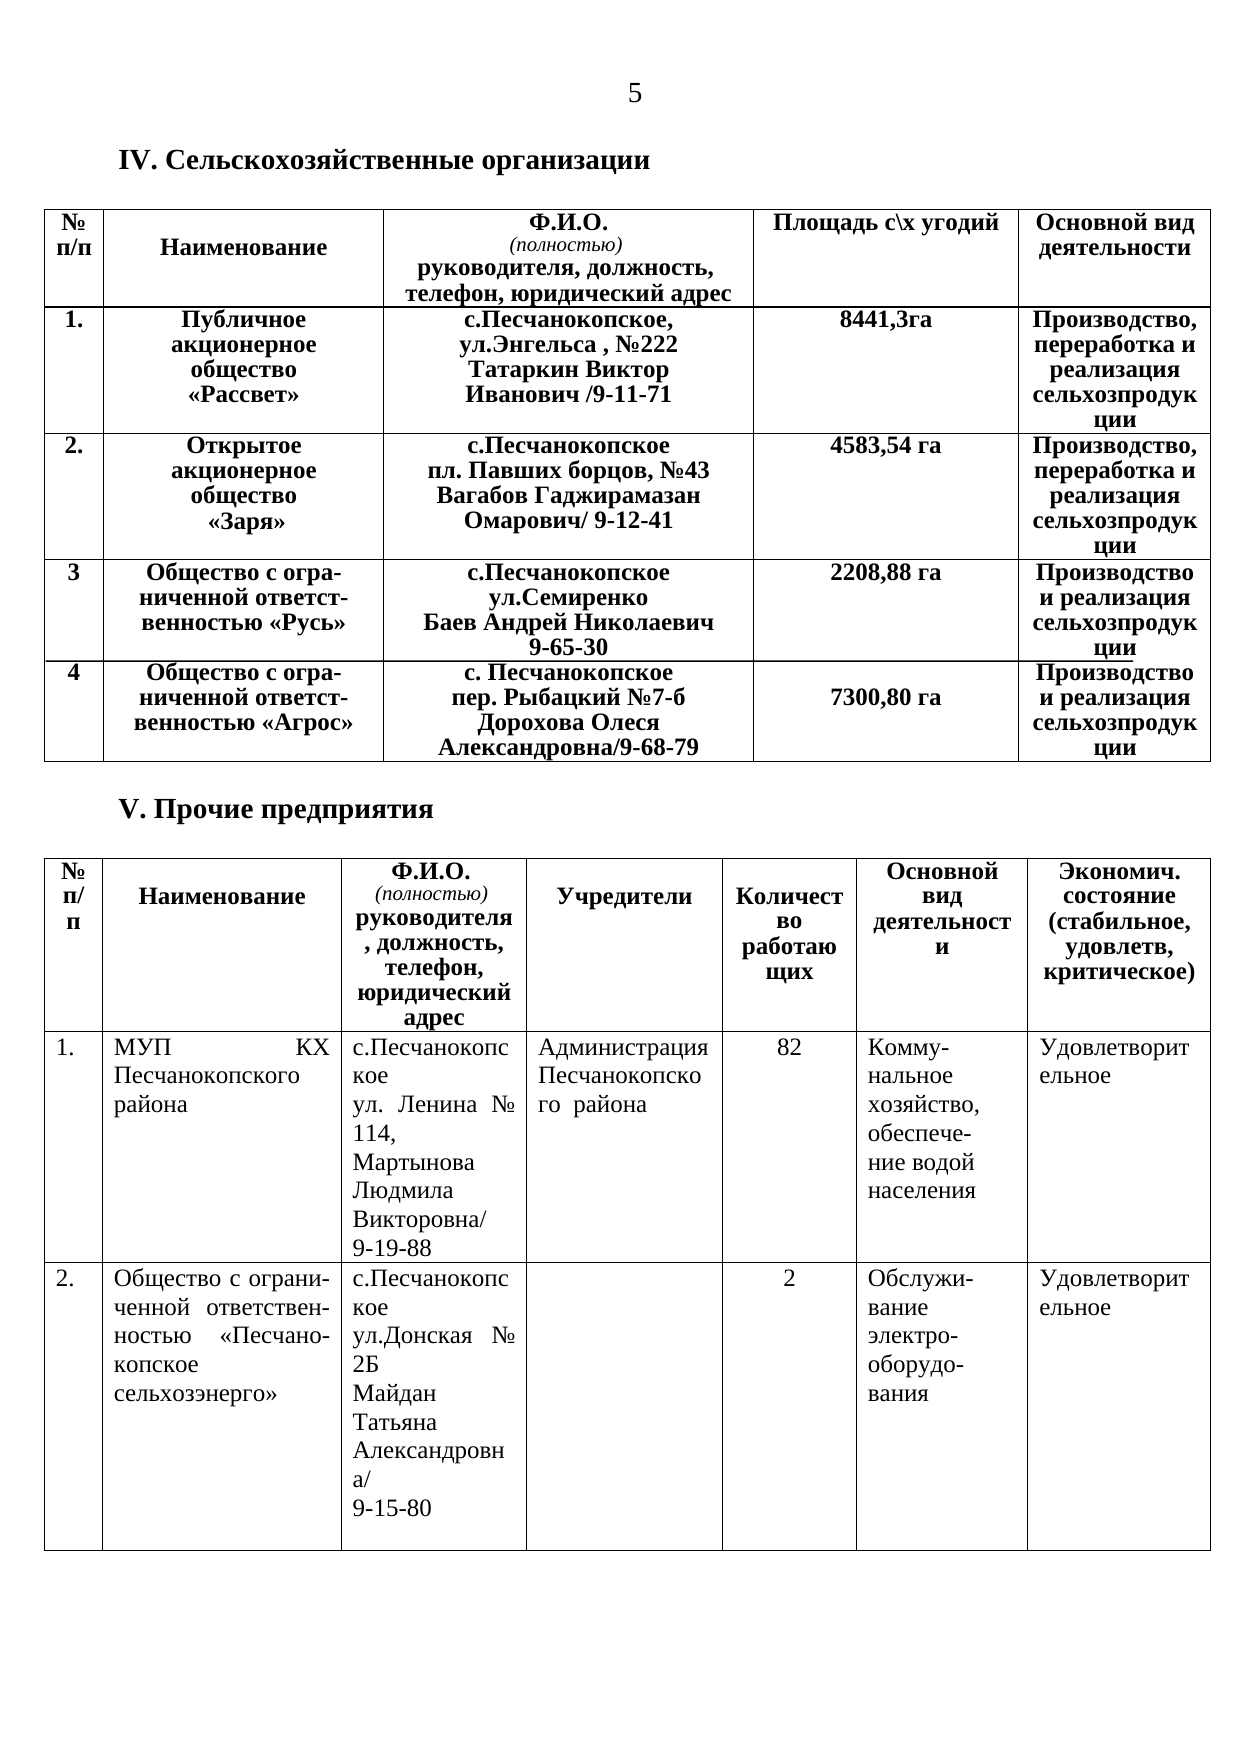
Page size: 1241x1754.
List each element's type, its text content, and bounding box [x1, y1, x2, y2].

table_header Наименование [103, 859, 341, 1031]
table_header Площадь с\х угодий [754, 210, 1018, 306]
table_cell МУП КХ Песчанокопского района [103, 1032, 341, 1262]
table_header Экономич. состояние (стабильное, удовлетв, критическое) [1028, 859, 1210, 1031]
table_cell Открытое акционерное общество «Заря» [104, 434, 383, 559]
table_cell 1. [45, 308, 103, 433]
table_cell Производство, переработка и реализация сельхозпродукции [1019, 434, 1210, 559]
table_cell с.Песчанокопское, ул.Энгельса , №222 Татаркин Виктор Иванович /9-11-71 [384, 308, 753, 433]
table_cell с.Песчанокопское ул.Семиренко Баев Андрей Николаевич 9-65-30 с. Песчанокопское пер. Рыбацкий №7-б Дорохова Олеся Александровна/9-68-79 [384, 560, 753, 660]
table_header Наименование [104, 210, 383, 306]
table_cell Производство, переработка и реализация сельхозпродукции [1019, 308, 1210, 433]
table_header № п/п [45, 210, 103, 306]
table_cell Обслужи-вание электро-оборудо-вания [857, 1263, 1027, 1550]
table_cell 3 4 [45, 662, 103, 761]
table_cell 4583,54 га [754, 434, 1018, 559]
text IV. Сельскохозяйственные организации [118, 142, 1152, 176]
table_cell Публичное акционерное общество «Рассвет» [104, 308, 383, 433]
table_cell 2208,88 га 7300,80 га [754, 662, 1018, 761]
table_cell Общество с огра-ниченной ответст-венностью «Русь» Общество с огра-ниченной ответст-венностью «Агрос» [104, 560, 383, 660]
table_cell 2. [45, 1263, 102, 1550]
table_cell 2 [723, 1263, 856, 1550]
text V. Прочие предприятия [118, 796, 1152, 825]
table_header Основной вид деятельности [1019, 210, 1210, 306]
table_cell с.Песчанокопское ул.Донская № 2Б Майдан Татьяна Александровна/ 9-15-80 [342, 1263, 526, 1550]
table_cell Общество с ограни-ченной ответствен-ностью «Песчано-копское сельхозэнерго» [103, 1263, 341, 1550]
table_header Основной вид деятельности [857, 859, 1027, 1031]
table_cell 3 4 [45, 560, 103, 660]
table_cell 2. [45, 434, 103, 559]
table_cell Удовлетворительное [1028, 1032, 1210, 1262]
table_cell 1. [45, 1032, 102, 1262]
table_cell Производство и реализация сельхозпродукции Производство и реализация сельхозпродукции [1019, 560, 1210, 761]
table_header Учредители [527, 859, 722, 1031]
table_header Количество работающих [723, 859, 856, 1031]
table_cell 2208,88 га 7300,80 га [754, 560, 1018, 660]
table_cell Удовлетворительное [1028, 1263, 1210, 1550]
table_cell 8441,3га [754, 308, 1018, 433]
table_cell с.Песчанокопское пл. Павших борцов, №43 Вагабов Гаджирамазан Омарович/ 9-12-41 [384, 434, 753, 559]
table_cell Комму- нальное хозяйство, обеспече- ние водой населения [857, 1032, 1027, 1262]
table_cell Администрация Песчанокопского района [527, 1032, 722, 1262]
table_cell с.Песчанокопское ул. Ленина № 114, Мартынова Людмила Викторовна/ 9-19-88 [342, 1032, 526, 1262]
table_cell [527, 1263, 722, 1550]
table_header Ф.И.О. (полностью) руководителя, должность, телефон, юридический адрес [342, 859, 526, 1031]
table_cell с.Песчанокопское ул.Семиренко Баев Андрей Николаевич 9-65-30 с. Песчанокопское пер. Рыбацкий №7-б Дорохова Олеся Александровна/9-68-79 [384, 662, 753, 761]
table_header № п/п [45, 859, 102, 1031]
table_cell 82 [723, 1032, 856, 1262]
table_cell Общество с огра-ниченной ответст-венностью «Русь» Общество с огра-ниченной ответст-венностью «Агрос» [104, 662, 383, 761]
table_header Ф.И.О. (полностью) руководителя, должность, телефон, юридический адрес [384, 210, 753, 306]
